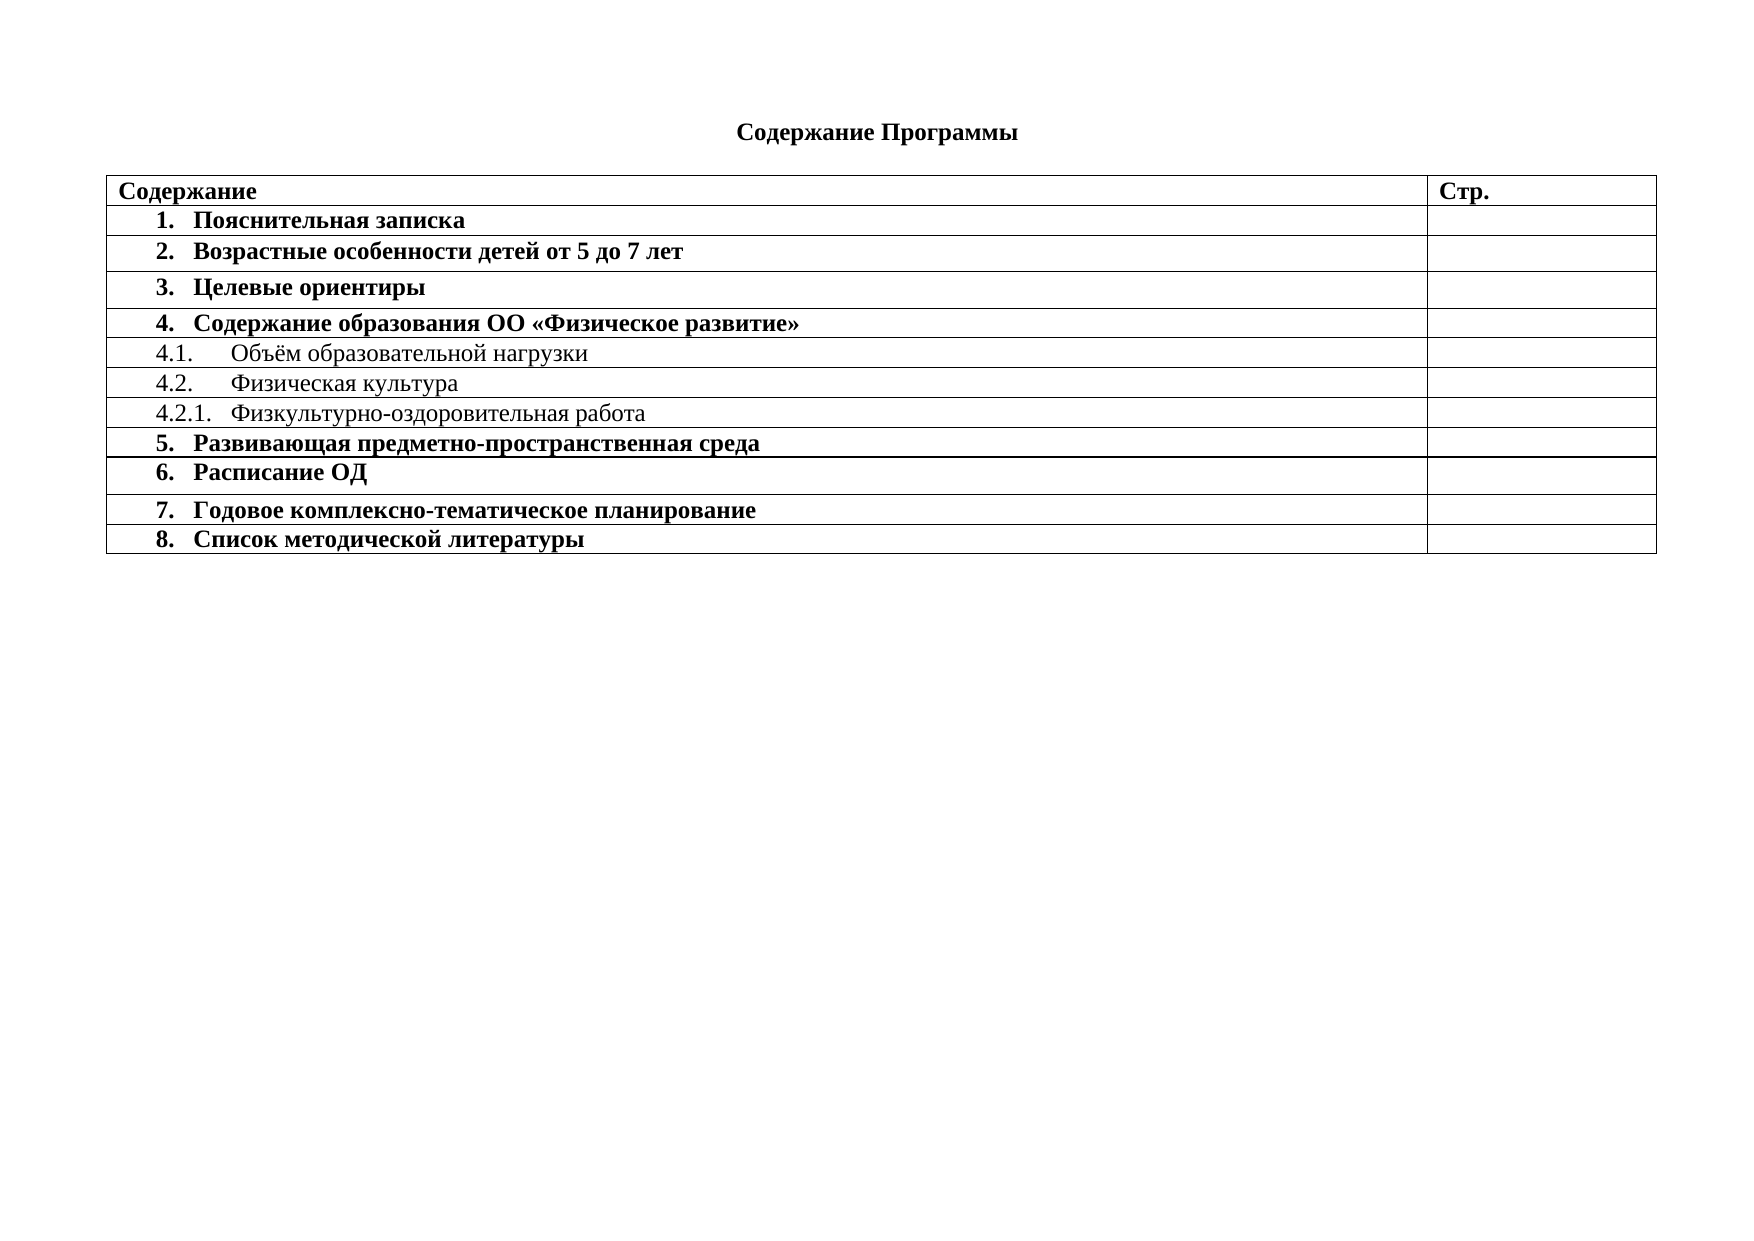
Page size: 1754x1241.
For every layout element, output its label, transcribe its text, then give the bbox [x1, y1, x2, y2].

table_cell [1428, 398, 1656, 427]
text Содержание Программы [118, 117, 1636, 146]
table_header Содержание [107, 176, 1427, 204]
table_cell Возрастные особенности детей от 5 до 7 лет [107, 236, 1427, 271]
table_cell [1428, 309, 1656, 337]
table_cell [1428, 272, 1656, 307]
table_cell Содержание образования ОО «Физическое развитие» [107, 309, 1427, 337]
table_cell Развивающая предметно-пространственная среда [107, 428, 1427, 456]
table_cell [1428, 428, 1656, 456]
table_cell Физическая культура [107, 368, 1427, 397]
table_cell [1428, 236, 1656, 271]
table_cell [1428, 525, 1656, 553]
table_cell Объём образовательной нагрузки [107, 338, 1427, 367]
table_cell Список методической литературы [107, 525, 1427, 553]
table_cell [1428, 368, 1656, 397]
table_cell Физкультурно-оздоровительная работа [107, 398, 1427, 427]
table_header Стр. [1428, 176, 1656, 204]
table_cell [1428, 495, 1656, 523]
table_cell Пояснительная записка [107, 206, 1427, 235]
table_cell [1428, 338, 1656, 367]
table_cell [1428, 458, 1656, 494]
table_cell Целевые ориентиры [107, 272, 1427, 307]
table_cell Расписание ОД [107, 458, 1427, 494]
table_cell [1428, 206, 1656, 235]
table_cell Годовое комплексно-тематическое планирование [107, 495, 1427, 523]
